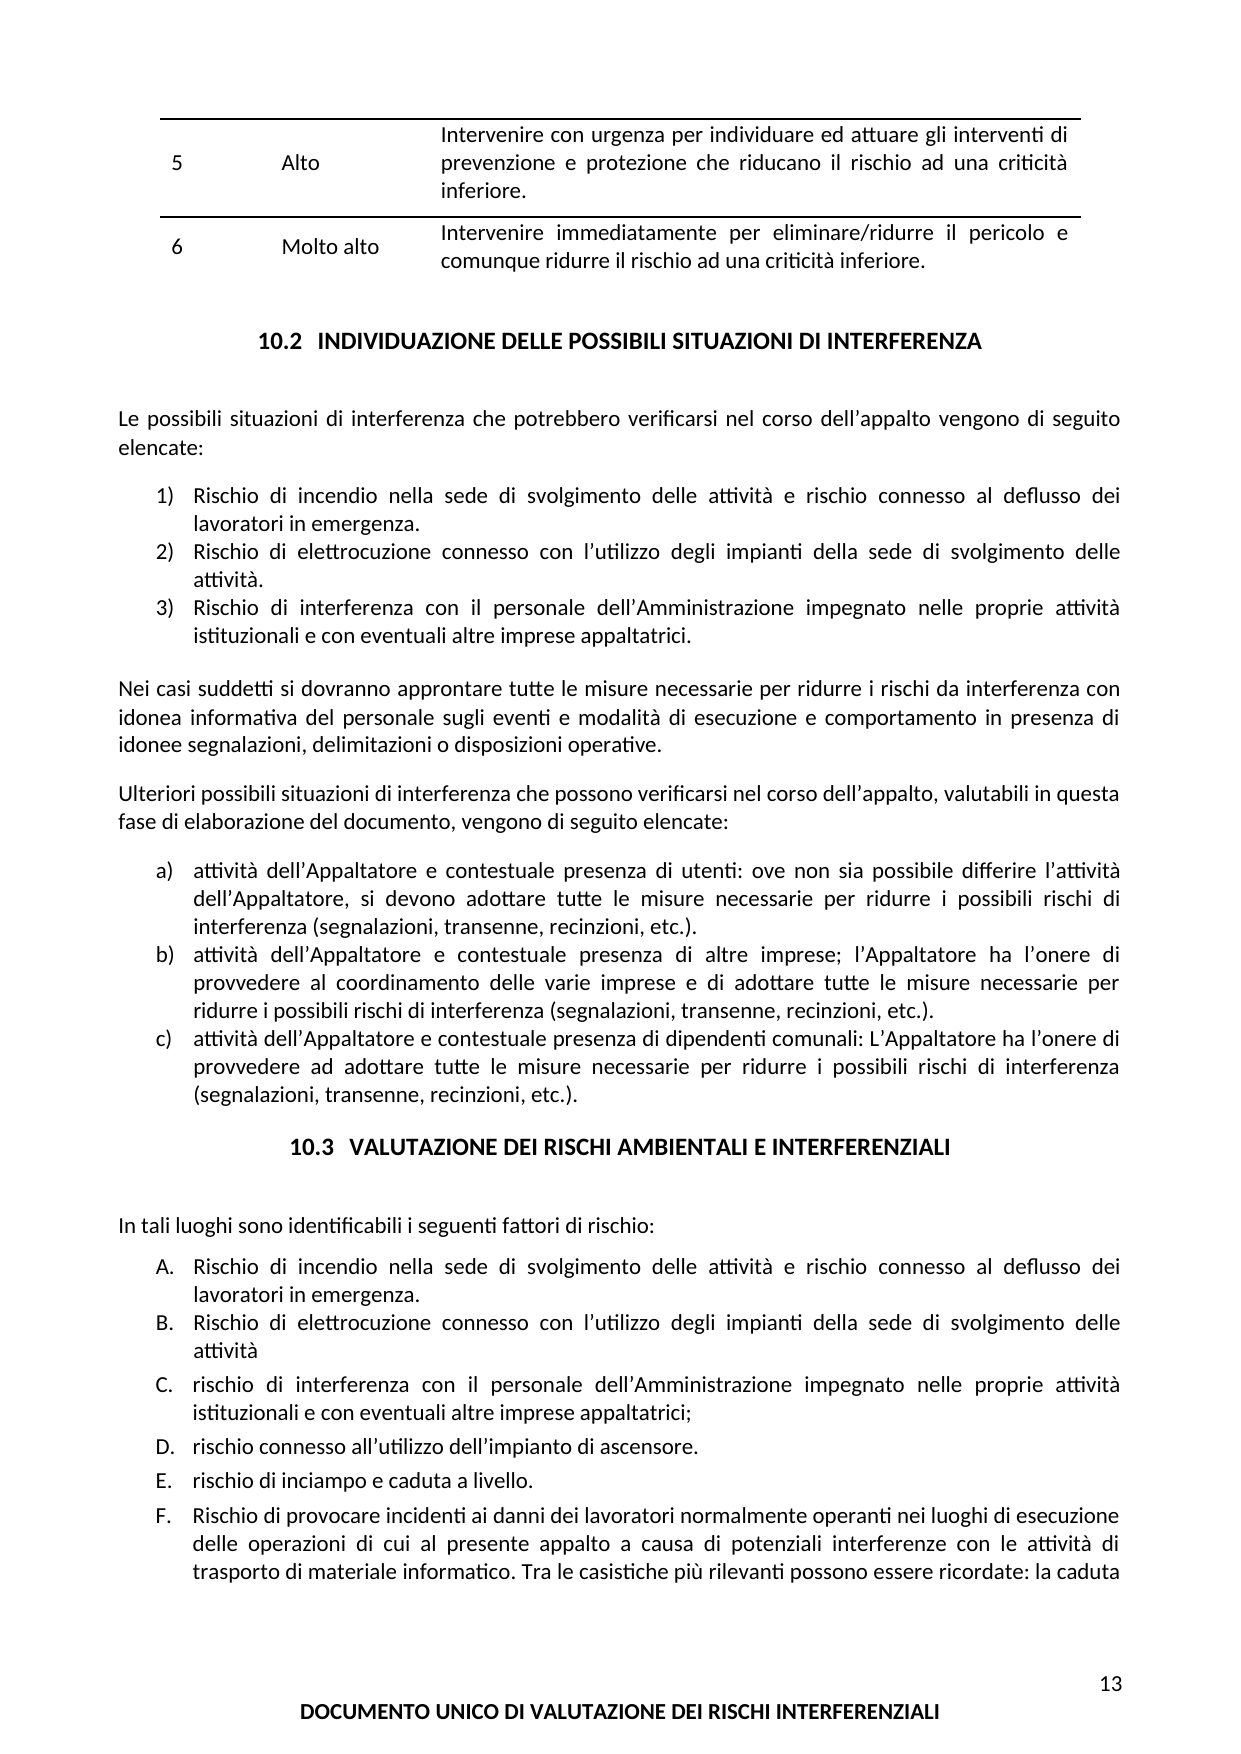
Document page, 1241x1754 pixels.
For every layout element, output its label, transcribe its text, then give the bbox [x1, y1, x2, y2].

list attività dell’Appaltatore e contestuale presenza di utenti: ove non sia possibile differire l’attività dell’Appaltatore, si devono adottare tutte le misure necessarie per ridurre i possibili rischi di interferenza (segnalazioni, transenne, recinzioni, etc.). [156, 856, 1122, 940]
table_cell Intervenire immediatamente per eliminare/ridurre il pericolo e comunque ridurre il rischio ad una criticità inferiore. [429, 218, 1081, 286]
list attività dell’Appaltatore e contestuale presenza di dipendenti comunali: L’Appaltatore ha l’onere di provvedere ad adottare tutte le misure necessarie per ridurre i possibili rischi di interferenza (segnalazioni, transenne, recinzioni, etc.). [156, 1024, 1122, 1108]
list Rischio di incendio nella sede di svolgimento delle attività e rischio connesso al deflusso dei lavoratori in emergenza. [156, 1252, 1122, 1308]
table_cell 5 [160, 120, 270, 216]
list Rischio di elettrocuzione connesso con l’utilizzo degli impianti della sede di svolgimento delle attività [156, 1308, 1122, 1364]
table_cell 6 [160, 218, 270, 286]
subtitle VALUTAZIONE DEI RISCHI AMBIENTALI E INTERFERENZIALI [118, 1129, 1122, 1162]
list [155, 1501, 1122, 1585]
list attività dell’Appaltatore e contestuale presenza di altre imprese; l’Appaltatore ha l’onere di provvedere al coordinamento delle varie imprese e di adottare tutte le misure necessarie per ridurre i possibili rischi di interferenza (segnalazioni, transenne, recinzioni, etc.). [156, 940, 1122, 1024]
list rischio di interferenza con il personale dell’Amministrazione impegnato nelle proprie attività istituzionali e con eventuali altre imprese appaltatrici; [155, 1370, 1122, 1426]
list rischio connesso all’utilizzo dell’impianto di ascensore. [155, 1432, 1122, 1460]
list Rischio di elettrocuzione connesso con l’utilizzo degli impianti della sede di svolgimento delle attività. [156, 537, 1122, 593]
text In tali luoghi sono identificabili i seguenti fattori di rischio: [118, 1211, 1122, 1239]
text Ulteriori possibili situazioni di interferenza che possono verificarsi nel corso dell’appalto, valutabili in questa fase di elaborazione del documento, vengono di seguito elencate: [118, 779, 1122, 836]
text Le possibili situazioni di interferenza che potrebbero verificarsi nel corso dell’appalto vengono di seguito elencate: [118, 404, 1122, 461]
text Nei casi suddetti si dovranno approntare tutte le misure necessarie per ridurre i rischi da interferenza con idonea informativa del personale sugli eventi e modalità di esecuzione e comportamento in presenza di idonee segnalazioni, delimitazioni o disposizioni operative. [118, 674, 1122, 759]
table_cell Intervenire con urgenza per individuare ed attuare gli interventi di prevenzione e protezione che riducano il rischio ad una criticità inferiore. [429, 120, 1081, 216]
list Rischio di interferenza con il personale dell’Amministrazione impegnato nelle proprie attività istituzionali e con eventuali altre imprese appaltatrici. [156, 593, 1122, 649]
list rischio di inciampo e caduta a livello. [155, 1467, 1122, 1495]
subtitle INDIVIDUAZIONE DELLE POSSIBILI SITUAZIONI DI INTERFERENZA [118, 325, 1122, 356]
table_cell Alto [270, 120, 429, 216]
list Rischio di incendio nella sede di svolgimento delle attività e rischio connesso al deflusso dei lavoratori in emergenza. [156, 481, 1122, 537]
table_cell Molto alto [270, 218, 429, 286]
